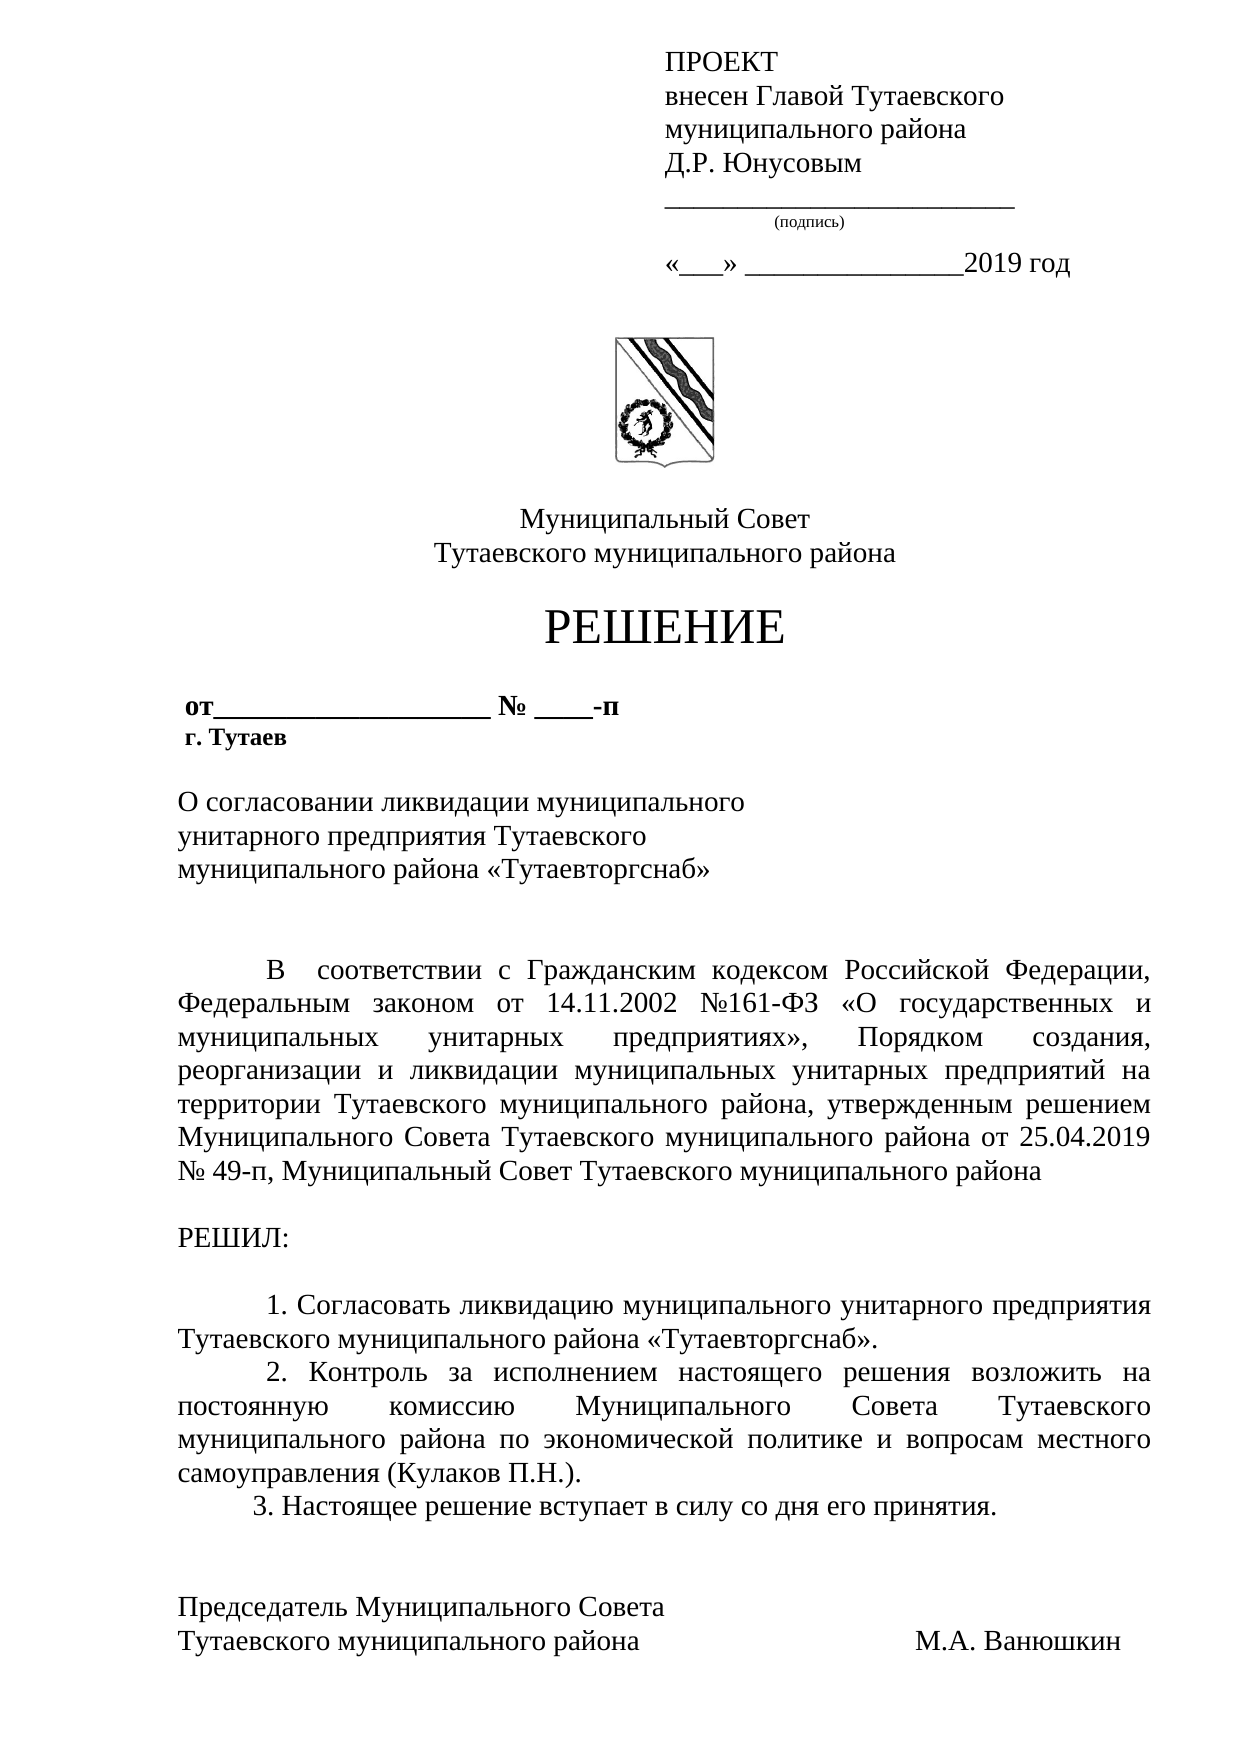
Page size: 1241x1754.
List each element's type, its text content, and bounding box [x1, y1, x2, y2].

text «___» _______________2019 год [177, 246, 1152, 279]
text внесен Главой Тутаевского [177, 78, 1152, 111]
text ПРОЕКТ [177, 44, 1152, 78]
text (подпись) [177, 212, 1152, 246]
text унитарного предприятия Тутаевского [177, 818, 1152, 851]
text 3. Настоящее решение вступает в силу со дня его принятия. [177, 1488, 1152, 1522]
text В соответствии с Гражданским кодексом Российской Федерации, Федеральным законом от 14.11.2002 №161-ФЗ «О государственных и муниципальных унитарных предприятиях», Порядком создания, реорганизации и ликвидации муниципальных унитарных предприятий на территории Тутаевского муниципального района, утвержденным решением Муниципального Совета Тутаевского муниципального района от 25.04.2019 № 49-п, Муниципальный Совет Тутаевского муниципального района [177, 952, 1152, 1187]
text 1. Согласовать ликвидацию муниципального унитарного предприятия Тутаевского муниципального района «Тутаевторгснаб». [177, 1287, 1152, 1354]
picture [614, 336, 715, 468]
text РЕШИЛ: [177, 1220, 1152, 1254]
text Д.Р. Юнусовым [177, 145, 1152, 178]
text Тутаевского муниципального района М.А. Ванюшкин [177, 1623, 1152, 1656]
text Председатель Муниципального Совета [177, 1589, 1152, 1623]
text 2. Контроль за исполнением настоящего решения возложить на постоянную комиссию Муниципального Совета Тутаевского муниципального района по экономической политике и вопросам местного самоуправления (Кулаков П.Н.). [177, 1354, 1152, 1488]
text муниципального района [177, 111, 1152, 145]
table_header Муниципальный Совет Тутаевского муниципального района РЕШЕНИЕ от___________________ № ____-п г. Тутаев [177, 337, 1152, 751]
text ________________________ [177, 178, 1152, 212]
text О согласовании ликвидации муниципального [177, 784, 1152, 818]
text муниципального района «Тутаевторгснаб» [177, 851, 1152, 885]
